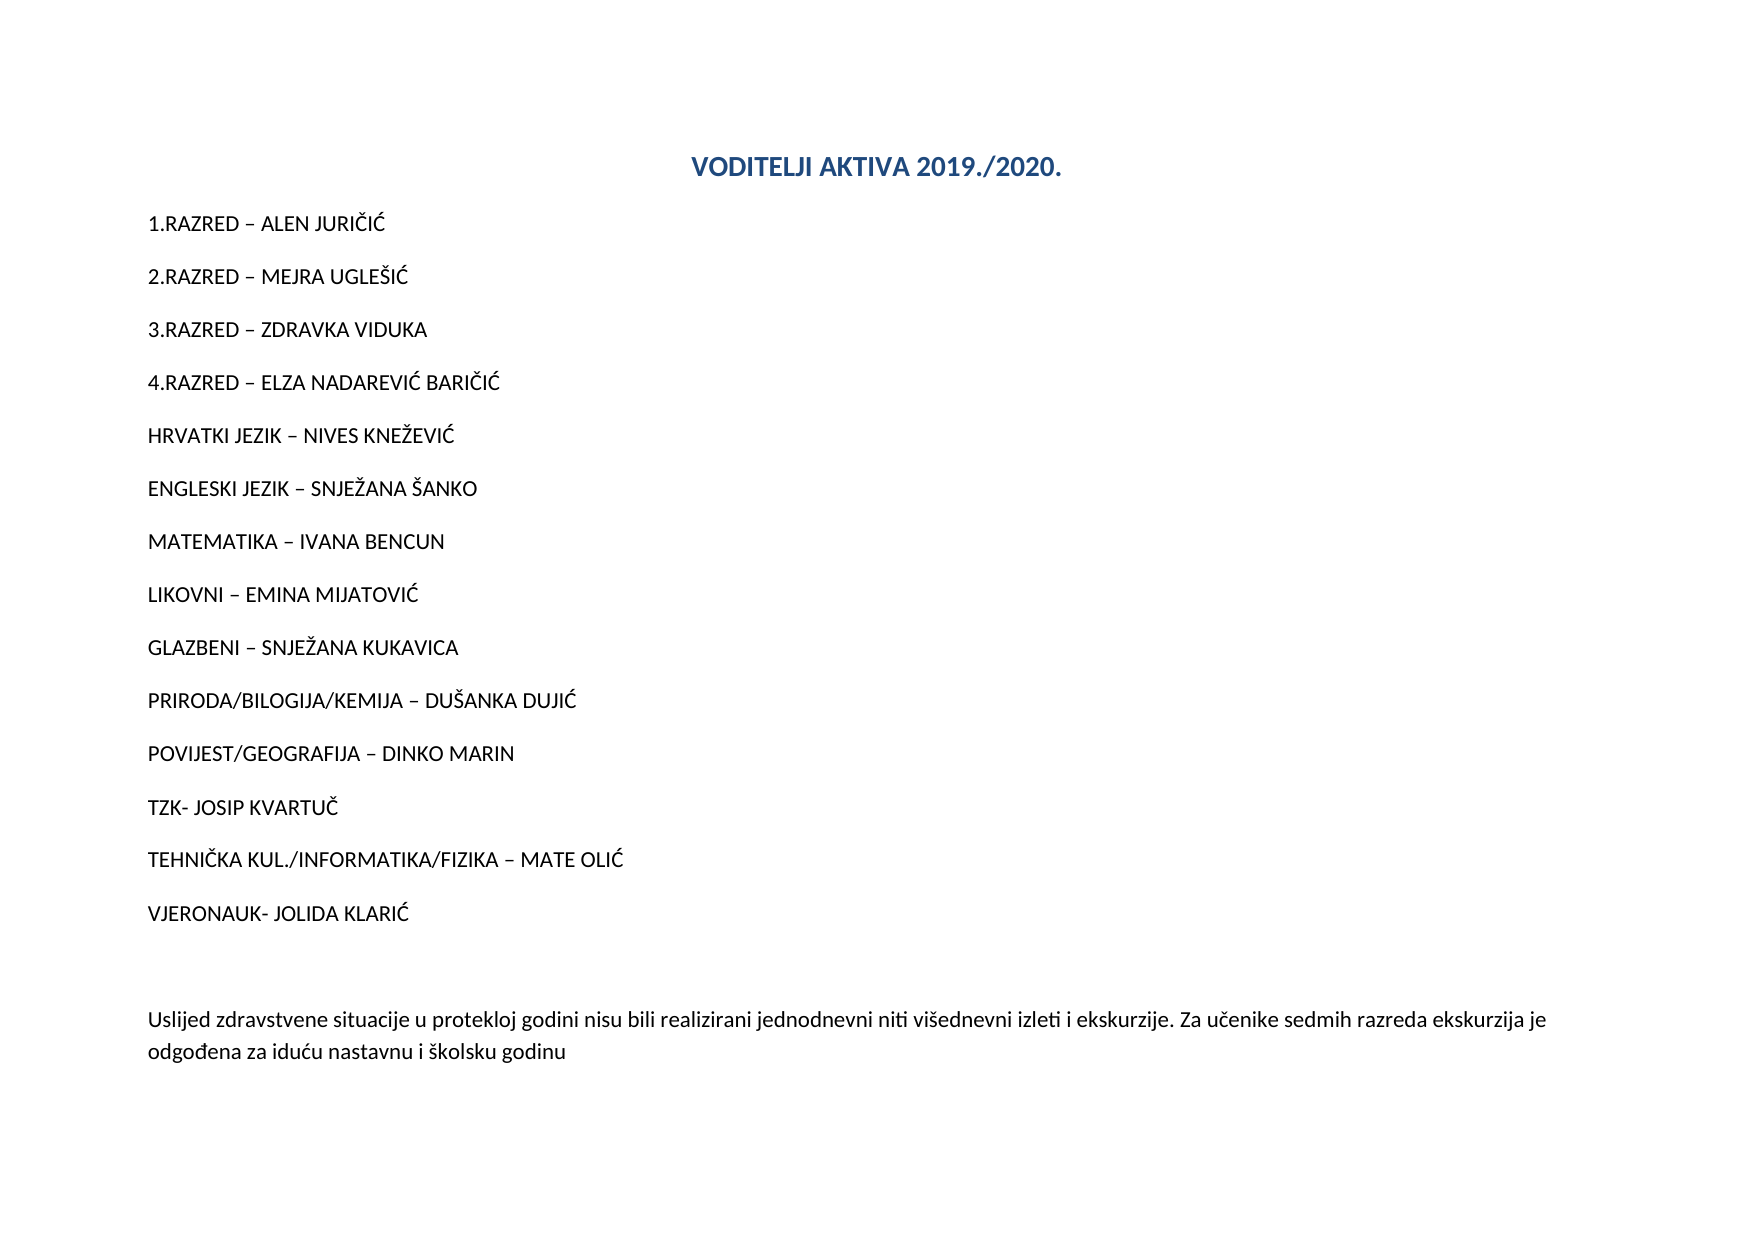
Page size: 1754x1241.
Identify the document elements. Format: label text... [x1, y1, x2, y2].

text VJERONAUK- JOLIDA KLARIĆ [148, 899, 1606, 927]
text Uslijed zdravstvene situacije u protekloj godini nisu bili realizirani jednodnevni niti višednevni izleti i ekskurzije. Za učenike sedmih razreda ekskurzija je odgođena za iduću nastavnu i školsku godinu [148, 1005, 1606, 1065]
text 1.RAZRED – ALEN JURIČIĆ [148, 209, 1606, 237]
text MATEMATIKA – IVANA BENCUN [148, 527, 1606, 556]
text 3.RAZRED – ZDRAVKA VIDUKA [148, 315, 1606, 343]
text TZK- JOSIP KVARTUČ [148, 793, 1606, 821]
text POVIJEST/GEOGRAFIJA – DINKO MARIN [148, 739, 1606, 768]
text HRVATKI JEZIK – NIVES KNEŽEVIĆ [148, 421, 1606, 449]
text ENGLESKI JEZIK – SNJEŽANA ŠANKO [148, 474, 1606, 502]
text 4.RAZRED – ELZA NADAREVIĆ BARIČIĆ [148, 368, 1606, 396]
text 2.RAZRED – MEJRA UGLEŠIĆ [148, 262, 1606, 290]
text GLAZBENI – SNJEŽANA KUKAVICA [148, 633, 1606, 662]
text LIKOVNI – EMINA MIJATOVIĆ [148, 581, 1606, 608]
text PRIRODA/BILOGIJA/KEMIJA – DUŠANKA DUJIĆ [148, 687, 1606, 714]
text TEHNIČKA KUL./INFORMATIKA/FIZIKA – MATE OLIĆ [148, 846, 1606, 874]
text VODITELJI AKTIVA 2019./2020. [148, 148, 1606, 183]
